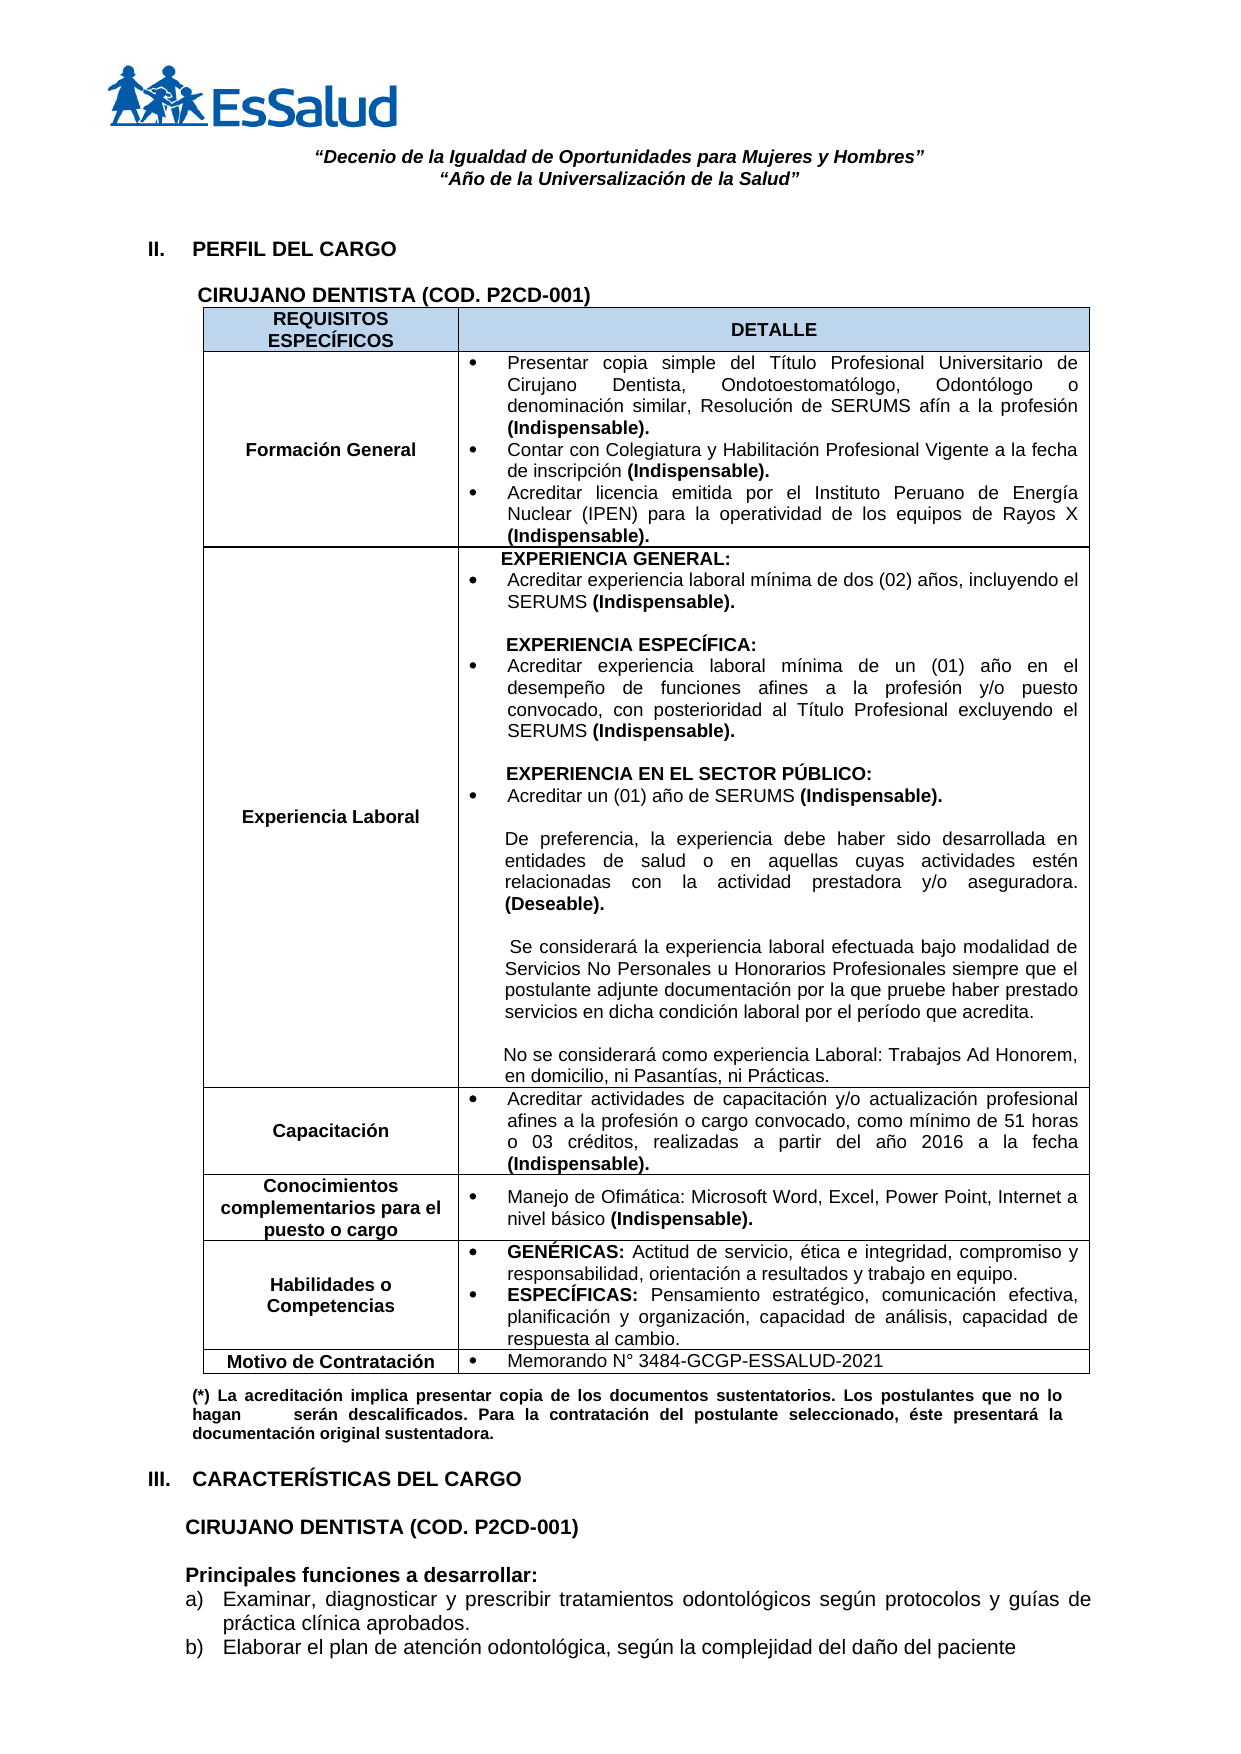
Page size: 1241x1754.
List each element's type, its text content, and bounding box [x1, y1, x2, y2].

table_cell Experiencia Laboral [204, 548, 458, 1087]
list PERFIL DEL CARGO [148, 237, 1092, 261]
table_cell Formación General [204, 352, 458, 546]
list Elaborar el plan de atención odontológica, según la complejidad del daño del paciente [185, 1635, 1092, 1659]
table_cell Habilidades o Competencias [204, 1241, 458, 1349]
table_cell Acreditar actividades de capacitación y/o actualización profesional afines a la profesión o cargo convocado, como mínimo de 51 horas o 03 créditos, realizadas a partir del año 2016 a la fecha (Indispensable). [459, 1088, 1089, 1174]
table_cell Capacitación [204, 1088, 458, 1174]
table_cell Presentar copia simple del Título Profesional Universitario de Cirujano Dentista, Ondotoestomatólogo, Odontólogo o denominación similar, Resolución de SERUMS afín a la profesión (Indispensable). Contar con Colegiatura y Habilitación Profesional Vigente a la fecha de inscripción (Indispensable). Acreditar licencia emitida por el Instituto Peruano de Energía Nuclear (IPEN) para la operatividad de los equipos de Rayos X (Indispensable). [459, 352, 1089, 546]
table_cell Motivo de Contratación [204, 1350, 458, 1373]
table_header DETALLE [459, 308, 1089, 351]
list CARACTERÍSTICAS DEL CARGO [148, 1467, 1092, 1491]
text (*) La acreditación implica presentar copia de los documentos sustentatorios. Los postulantes que no lo hagan serán descalificados. Para la contratación del postulante seleccionado, éste presentará la documentación original sustentadora. [192, 1386, 1063, 1443]
text CIRUJANO DENTISTA (COD. P2CD-001) [197, 283, 1092, 307]
picture [82, 33, 426, 157]
table_header REQUISITOS ESPECÍFICOS [204, 308, 458, 351]
table_cell GENÉRICAS: Actitud de servicio, ética e integridad, compromiso y responsabilidad, orientación a resultados y trabajo en equipo. ESPECÍFICAS: Pensamiento estratégico, comunicación efectiva, planificación y organización, capacidad de análisis, capacidad de respuesta al cambio. [459, 1241, 1089, 1349]
list CIRUJANO DENTISTA (COD. P2CD-001) [185, 1515, 1092, 1539]
table_cell Memorando N° 3484-GCGP-ESSALUD-2021 [459, 1350, 1089, 1373]
list Examinar, diagnosticar y prescribir tratamientos odontológicos según protocolos y guías de práctica clínica aprobados. [185, 1587, 1092, 1635]
table_cell Conocimientos complementarios para el puesto o cargo [204, 1175, 458, 1240]
list Principales funciones a desarrollar: [185, 1563, 1092, 1587]
table_cell Manejo de Ofimática: Microsoft Word, Excel, Power Point, Internet a nivel básico (Indispensable). [459, 1175, 1089, 1240]
table_cell EXPERIENCIA GENERAL: Acreditar experiencia laboral mínima de dos (02) años, incluyendo el SERUMS (Indispensable). EXPERIENCIA ESPECÍFICA: Acreditar experiencia laboral mínima de un (01) año en el desempeño de funciones afines a la profesión y/o puesto convocado, con posterioridad al Título Profesional excluyendo el SERUMS (Indispensable). EXPERIENCIA EN EL SECTOR PÚBLICO: Acreditar un (01) año de SERUMS (Indispensable). De preferencia, la experiencia debe haber sido desarrollada en entidades de salud o en aquellas cuyas actividades estén relacionadas con la actividad prestadora y/o aseguradora. (Deseable). Se considerará la experiencia laboral efectuada bajo modalidad de Servicios No Personales u Honorarios Profesionales siempre que el postulante adjunte documentación por la que pruebe haber prestado servicios en dicha condición laboral por el período que acredita. No se considerará como experiencia Laboral: Trabajos Ad Honorem, en domicilio, ni Pasantías, ni Prácticas. [459, 548, 1089, 1087]
